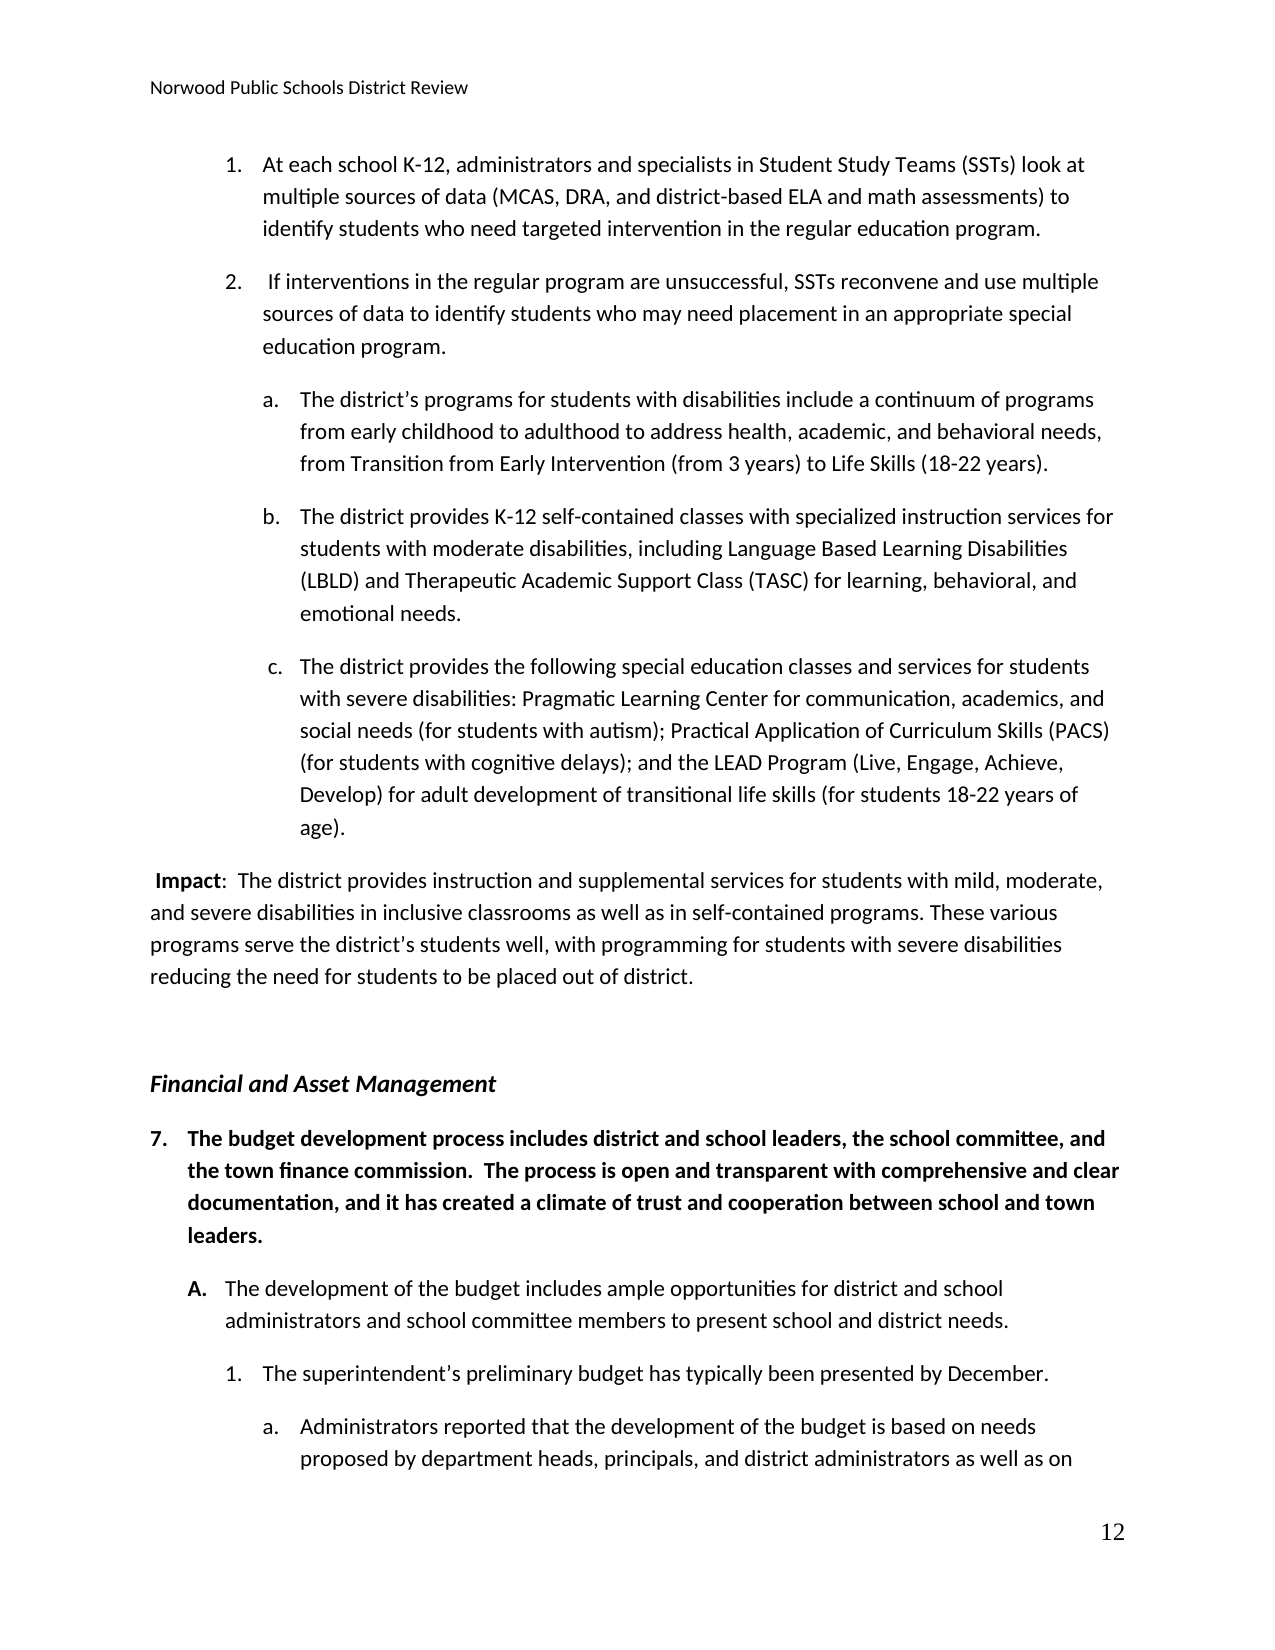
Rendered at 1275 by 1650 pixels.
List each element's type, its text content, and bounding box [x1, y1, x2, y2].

text Financial and Asset Management [150, 1068, 1125, 1099]
text 1. At each school K-12, administrators and specialists in Student Study Teams (SSTs) look at multiple sources of data (MCAS, DRA, and district-based ELA and math assessments) to identify students who need targeted intervention in the regular education program. [150, 150, 1125, 242]
text b. The district provides K-12 self-contained classes with specialized instruction services for students with moderate disabilities, including Language Based Learning Disabilities (LBLD) and Therapeutic Academic Support Class (TASC) for learning, behavioral, and emotional needs. [229, 502, 1125, 627]
text Impact: The district provides instruction and supplemental services for students with mild, moderate, and severe disabilities in inclusive classrooms as well as in self-contained programs. These various programs serve the district’s students well, with programming for students with severe disabilities reducing the need for students to be placed out of district. [150, 866, 1125, 990]
text A. The development of the budget includes ample opportunities for district and school administrators and school committee members to present school and district needs. [150, 1274, 1125, 1334]
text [150, 1412, 1125, 1472]
text 2. If interventions in the regular program are unsuccessful, SSTs reconvene and use multiple sources of data to identify students who may need placement in an appropriate special education program. [150, 267, 1125, 360]
text c. The district provides the following special education classes and services for students with severe disabilities: Pragmatic Learning Center for communication, academics, and social needs (for students with autism); Practical Application of Curriculum Skills (PACS) (for students with cognitive delays); and the LEAD Program (Live, Engage, Achieve, Develop) for adult development of transitional life skills (for students 18-22 years of age). [233, 652, 1125, 841]
text a. The district’s programs for students with disabilities include a continuum of programs from early childhood to adulthood to address health, academic, and behavioral needs, from Transition from Early Intervention (from 3 years) to Life Skills (18-22 years). [229, 385, 1125, 477]
text 1. The superintendent’s preliminary budget has typically been presented by December. [150, 1359, 1125, 1387]
text 7. The budget development process includes district and school leaders, the school committee, and the town finance commission. The process is open and transparent with comprehensive and clear documentation, and it has created a climate of trust and cooperation between school and town leaders. [150, 1124, 1125, 1249]
